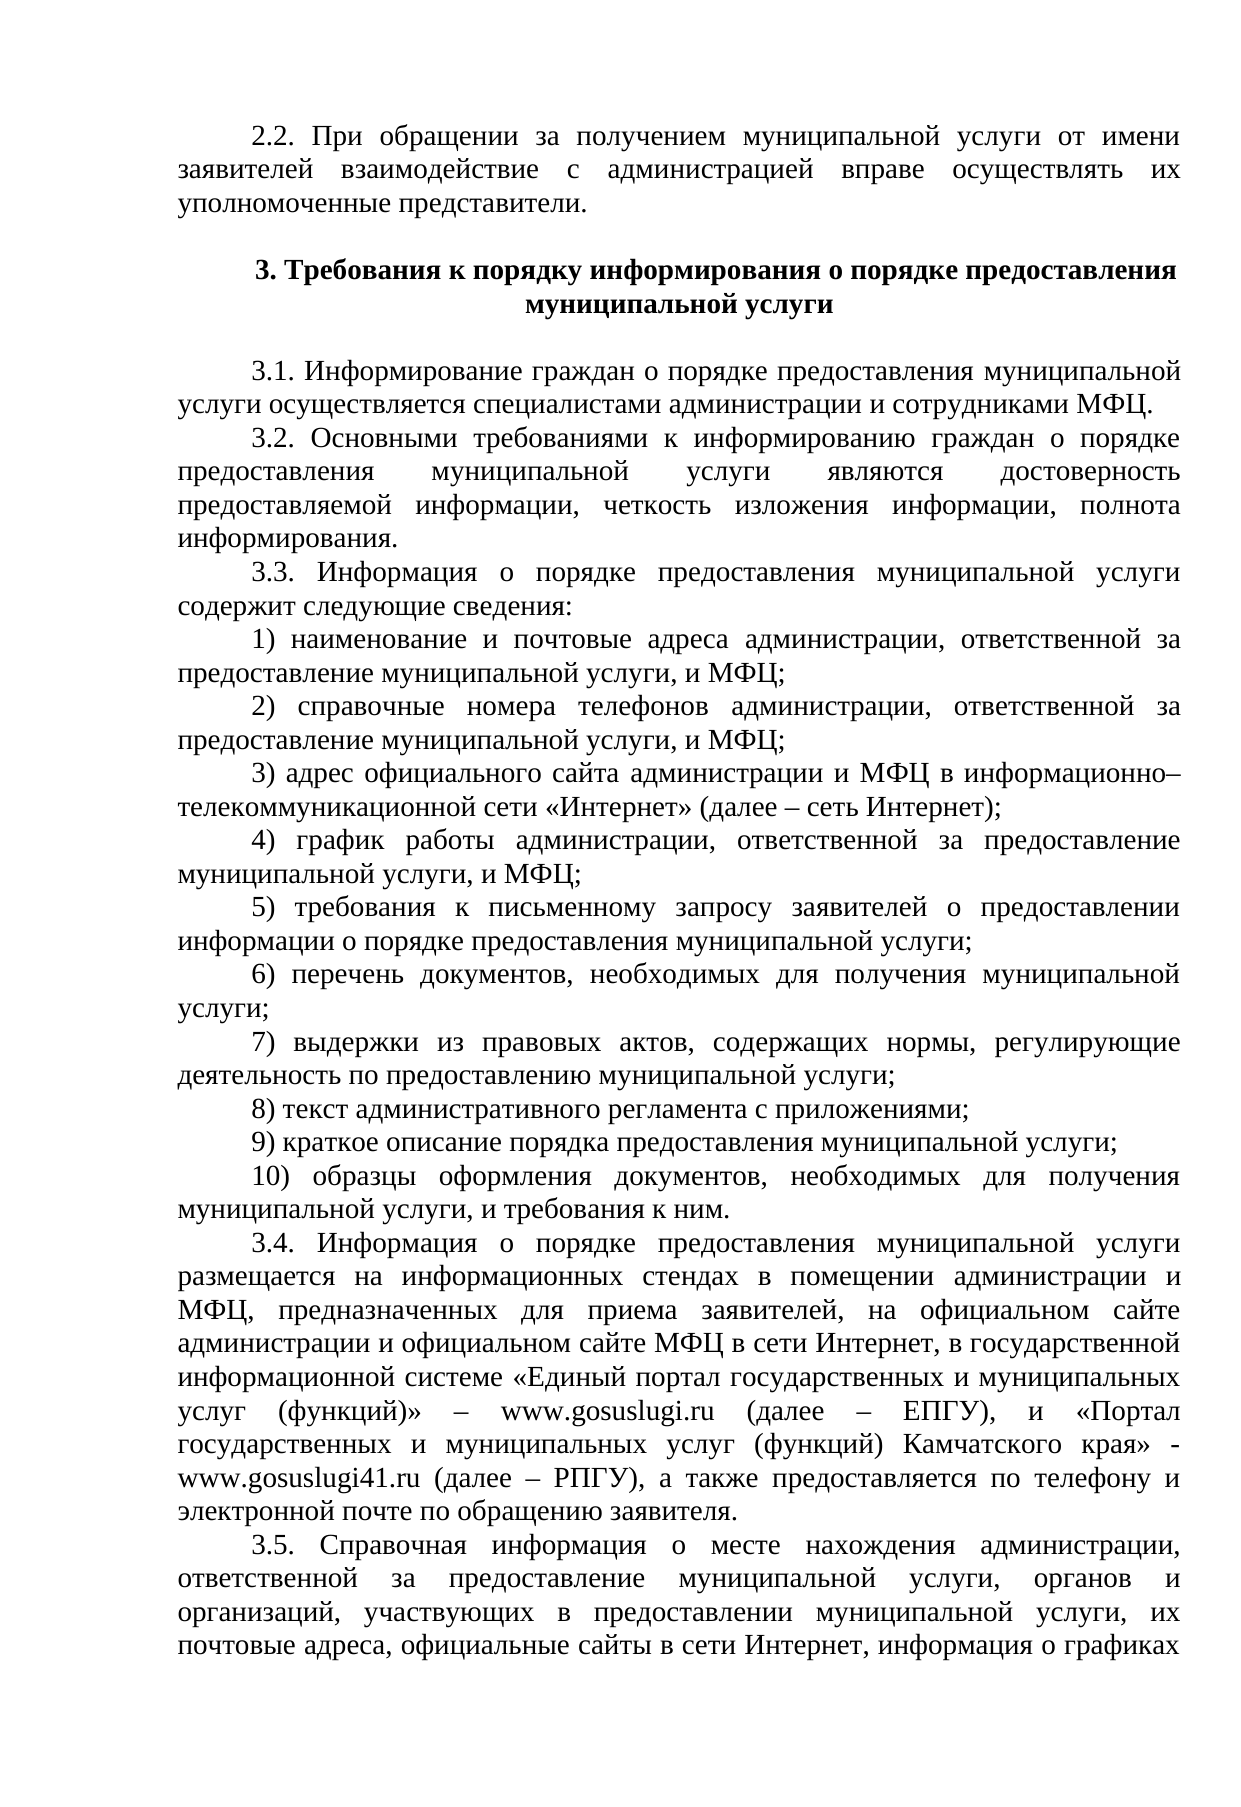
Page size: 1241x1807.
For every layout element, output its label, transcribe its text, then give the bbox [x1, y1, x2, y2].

text 3.3. Информация о порядке предоставления муниципальной услуги содержит следующие сведения: [177, 554, 1181, 621]
text 2.2. При обращении за получением муниципальной услуги от имени заявителей взаимодействие с администрацией вправе осуществлять их уполномоченные представители. [177, 118, 1181, 219]
text 7) выдержки из правовых актов, содержащих нормы, регулирующие деятельность по предоставлению муниципальной услуги; [177, 1024, 1181, 1091]
text 3. Требования к порядку информирования о порядке предоставления муниципальной услуги [177, 252, 1181, 319]
text 3) адрес официального сайта администрации и МФЦ в информационно–телекоммуникационной сети «Интернет» (далее – сеть Интернет); [177, 755, 1181, 822]
text 10) образцы оформления документов, необходимых для получения муниципальной услуги, и требования к ним. [177, 1158, 1181, 1225]
text 6) перечень документов, необходимых для получения муниципальной услуги; [177, 957, 1181, 1024]
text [177, 1527, 1181, 1661]
text 4) график работы администрации, ответственной за предоставление муниципальной услуги, и МФЦ; [177, 822, 1181, 889]
text 1) наименование и почтовые адреса администрации, ответственной за предоставление муниципальной услуги, и МФЦ; [177, 621, 1181, 688]
text 3.4. Информация о порядке предоставления муниципальной услуги размещается на информационных стендах в помещении администрации и МФЦ, предназначенных для приема заявителей, на официальном сайте администрации и официальном сайте МФЦ в сети Интернет, в государственной информационной системе «Единый портал государственных и муниципальных услуг (функций)» – www.gosuslugi.ru (далее – ЕПГУ), и «Портал государственных и муниципальных услуг (функций) Камчатского края» - www.gosuslugi41.ru (далее – РПГУ), а также предоставляется по телефону и электронной почте по обращению заявителя. [177, 1225, 1181, 1527]
text 9) краткое описание порядка предоставления муниципальной услуги; [177, 1124, 1181, 1158]
text 3.2. Основными требованиями к информированию граждан о порядке предоставления муниципальной услуги являются достоверность предоставляемой информации, четкость изложения информации, полнота информирования. [177, 420, 1181, 554]
text 8) текст административного регламента с приложениями; [177, 1091, 1181, 1124]
text 2) справочные номера телефонов администрации, ответственной за предоставление муниципальной услуги, и МФЦ; [177, 688, 1181, 755]
text 3.1. Информирование граждан о порядке предоставления муниципальной услуги осуществляется специалистами администрации и сотрудниками МФЦ. [177, 353, 1181, 420]
text 5) требования к письменному запросу заявителей о предоставлении информации о порядке предоставления муниципальной услуги; [177, 889, 1181, 957]
